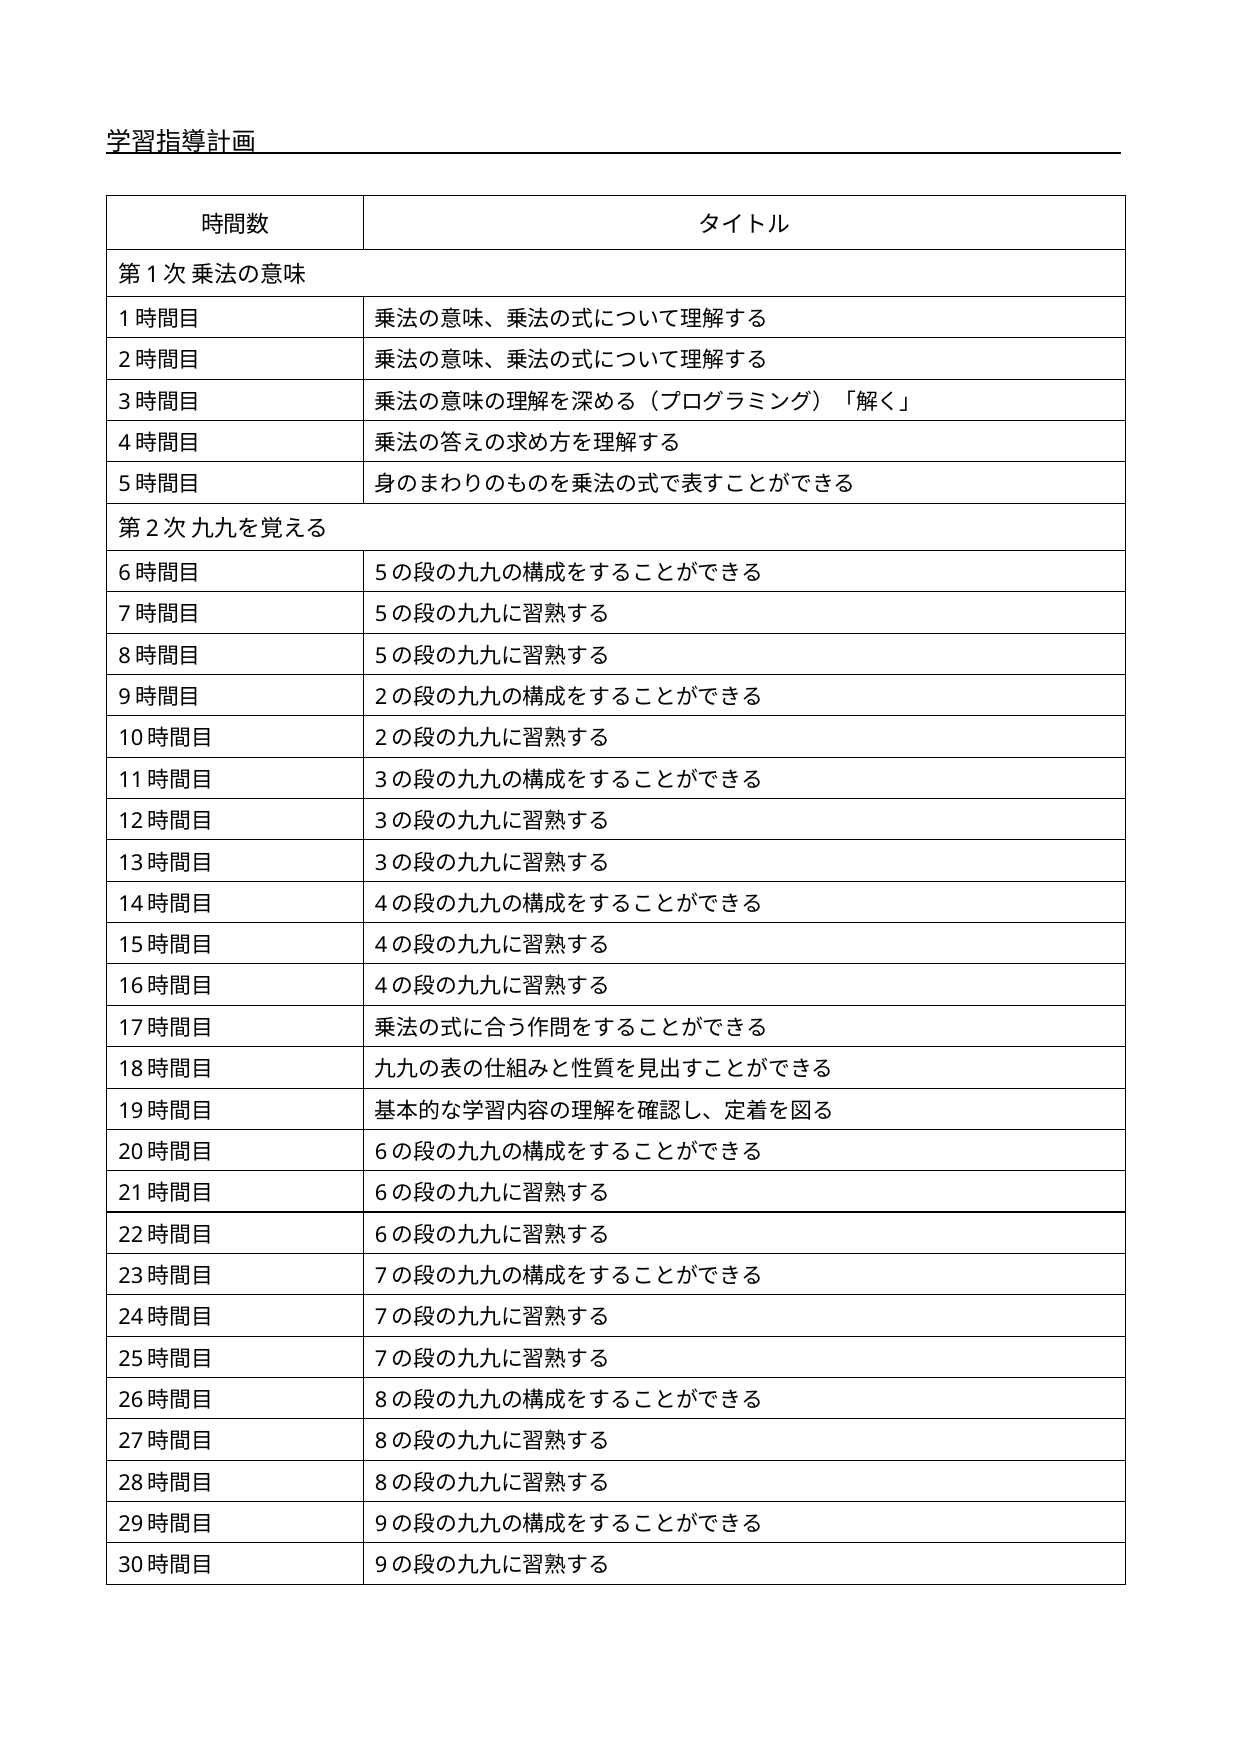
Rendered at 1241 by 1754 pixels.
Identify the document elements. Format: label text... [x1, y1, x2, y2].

table_cell 3の段の九九に習熟する [364, 799, 1125, 839]
table_cell 11時間目 [107, 758, 363, 798]
table_cell 9時間目 [107, 675, 363, 715]
table_cell 16時間目 [107, 964, 363, 1005]
table_cell 6時間目 [107, 551, 363, 591]
table_cell 身のまわりのものを乗法の式で表すことができる [364, 462, 1125, 502]
table_cell 6の段の九九の構成をすることができる [364, 1130, 1125, 1170]
table_cell 22時間目 [107, 1213, 363, 1253]
table_header 時間数 [107, 196, 363, 248]
table_cell 5の段の九九の構成をすることができる [364, 551, 1125, 591]
table_cell 26時間目 [107, 1378, 363, 1418]
table_cell 九九の表の仕組みと性質を見出すことができる [364, 1047, 1125, 1087]
text 学習指導計画 [106, 120, 1134, 158]
table_cell 乗法の答えの求め方を理解する [364, 421, 1125, 461]
table_cell 8の段の九九に習熟する [364, 1419, 1125, 1459]
table_cell 27時間目 [107, 1419, 363, 1459]
table_cell 4の段の九九に習熟する [364, 964, 1125, 1005]
table_cell 12時間目 [107, 799, 363, 839]
table_cell 8の段の九九に習熟する [364, 1461, 1125, 1501]
table_cell 23時間目 [107, 1254, 363, 1294]
table_cell 3の段の九九の構成をすることができる [364, 758, 1125, 798]
table_cell 7の段の九九に習熟する [364, 1337, 1125, 1377]
table_cell 8の段の九九の構成をすることができる [364, 1378, 1125, 1418]
table_cell 4時間目 [107, 421, 363, 461]
table_cell 2の段の九九の構成をすることができる [364, 675, 1125, 715]
table_cell 乗法の意味の理解を深める（プログラミング）「解く」 [364, 380, 1125, 420]
table_cell 第1次 乗法の意味 [107, 250, 1125, 296]
table_cell 基本的な学習内容の理解を確認し、定着を図る [364, 1089, 1125, 1129]
table_cell 15時間目 [107, 923, 363, 963]
table_cell 9の段の九九に習熟する [364, 1543, 1125, 1584]
table_cell 29時間目 [107, 1502, 363, 1542]
table_cell 14時間目 [107, 882, 363, 922]
table_cell 17時間目 [107, 1006, 363, 1046]
table_cell 3時間目 [107, 380, 363, 420]
table_cell 4の段の九九の構成をすることができる [364, 882, 1125, 922]
table_cell 7の段の九九の構成をすることができる [364, 1254, 1125, 1294]
table_cell 28時間目 [107, 1461, 363, 1501]
table_cell 1時間目 [107, 297, 363, 337]
table_cell 乗法の式に合う作問をすることができる [364, 1006, 1125, 1046]
table_cell 19時間目 [107, 1089, 363, 1129]
table_cell 8時間目 [107, 634, 363, 674]
table_cell 13時間目 [107, 840, 363, 881]
table_cell 10時間目 [107, 716, 363, 757]
table_cell 乗法の意味、乗法の式について理解する [364, 338, 1125, 378]
table_cell 21時間目 [107, 1171, 363, 1211]
table_cell 5の段の九九に習熟する [364, 634, 1125, 674]
table_cell 第2次 九九を覚える [107, 504, 1125, 550]
table_header タイトル [364, 196, 1125, 248]
table_cell 5時間目 [107, 462, 363, 502]
table_cell 6の段の九九に習熟する [364, 1171, 1125, 1211]
table_cell 25時間目 [107, 1337, 363, 1377]
table_cell 20時間目 [107, 1130, 363, 1170]
table_cell 3の段の九九に習熟する [364, 840, 1125, 881]
table_cell 乗法の意味、乗法の式について理解する [364, 297, 1125, 337]
table_cell 9の段の九九の構成をすることができる [364, 1502, 1125, 1542]
table_cell 30時間目 [107, 1543, 363, 1584]
table_cell 2時間目 [107, 338, 363, 378]
table_cell 7時間目 [107, 592, 363, 632]
table_cell 18時間目 [107, 1047, 363, 1087]
table_cell 6の段の九九に習熟する [364, 1213, 1125, 1253]
table_cell 4の段の九九に習熟する [364, 923, 1125, 963]
table_cell 24時間目 [107, 1295, 363, 1336]
table_cell 2の段の九九に習熟する [364, 716, 1125, 757]
table_cell 7の段の九九に習熟する [364, 1295, 1125, 1336]
table_cell 5の段の九九に習熟する [364, 592, 1125, 632]
